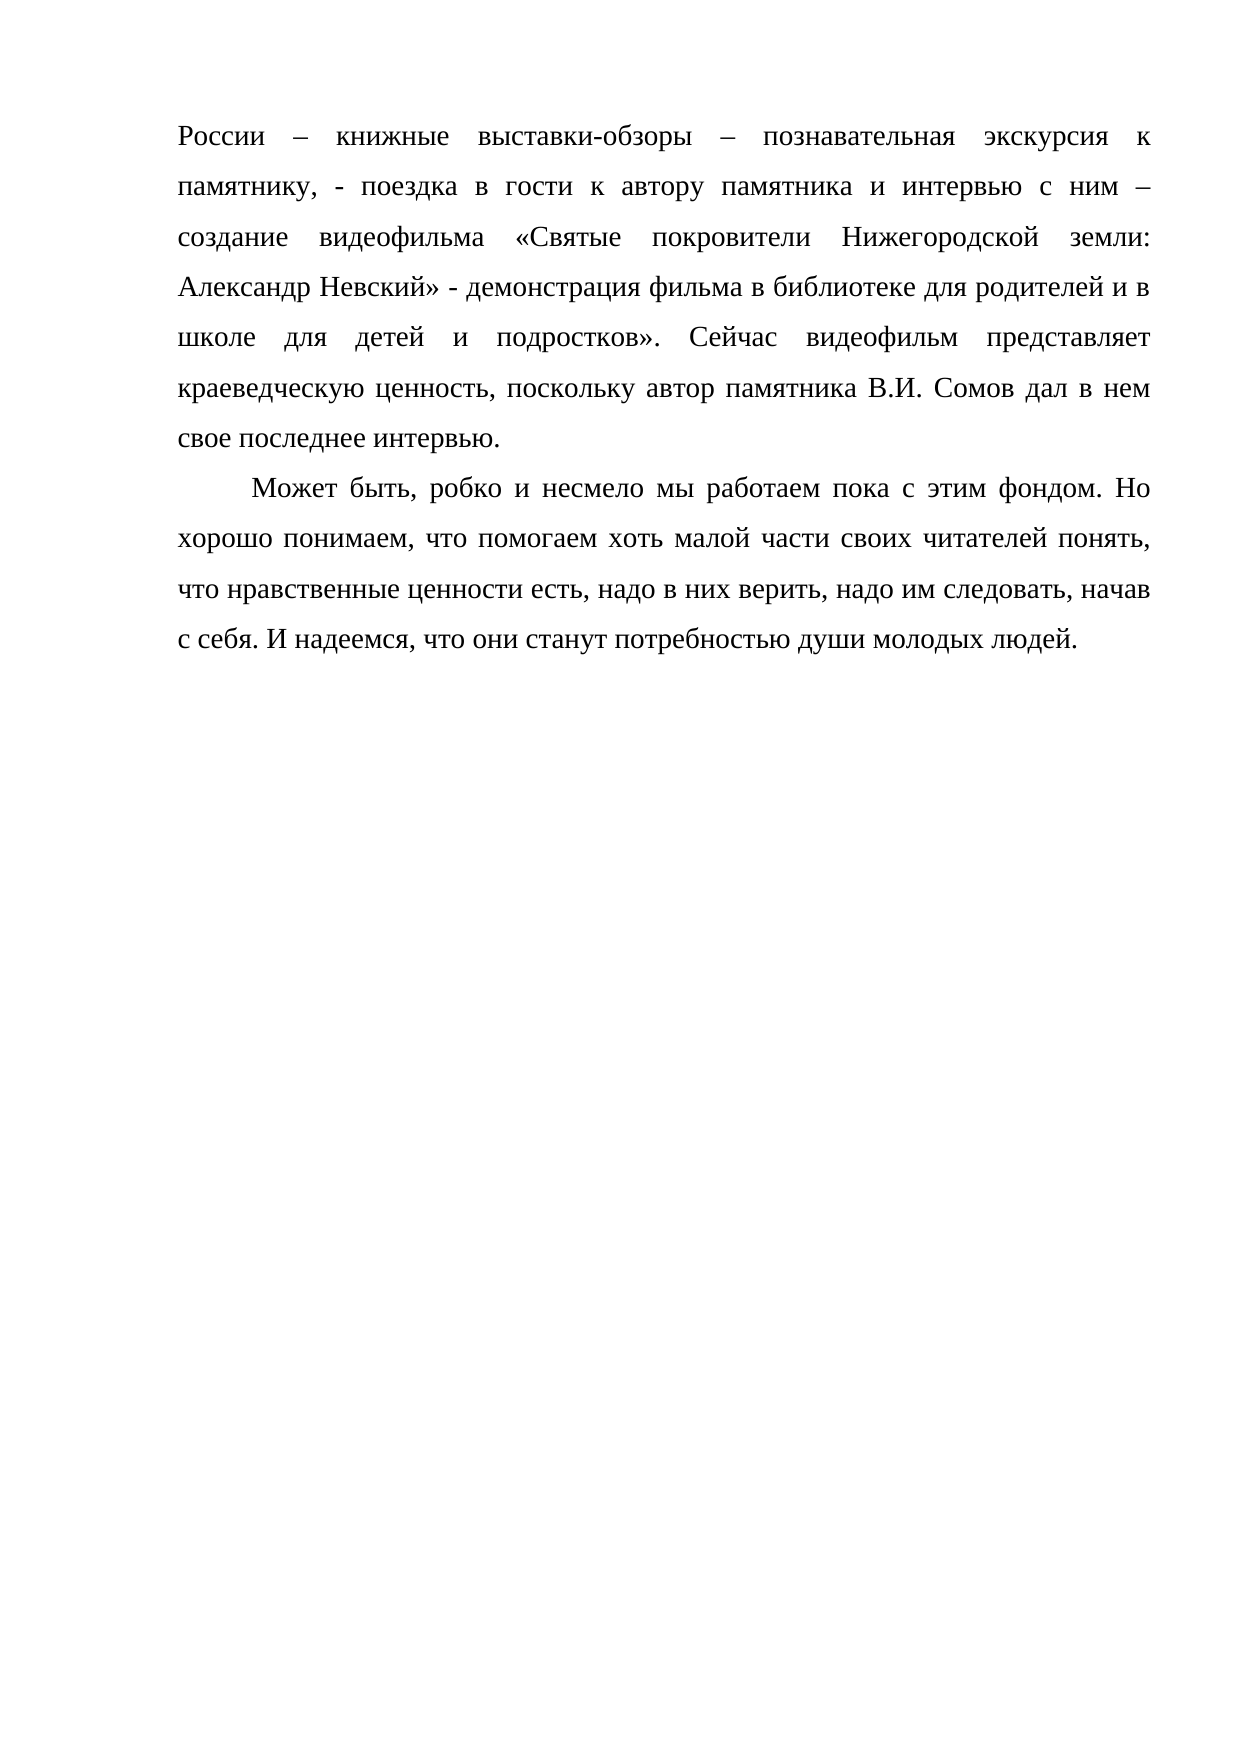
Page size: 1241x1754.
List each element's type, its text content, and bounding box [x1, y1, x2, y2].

text Может быть, робко и несмело мы работаем пока с этим фондом. Но хорошо понимаем, что помогаем хоть малой части своих читателей понять, что нравственные ценности есть, надо в них верить, надо им следовать, начав с себя. И надеемся, что они станут потребностью души молодых людей. [177, 470, 1152, 655]
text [177, 118, 1152, 453]
